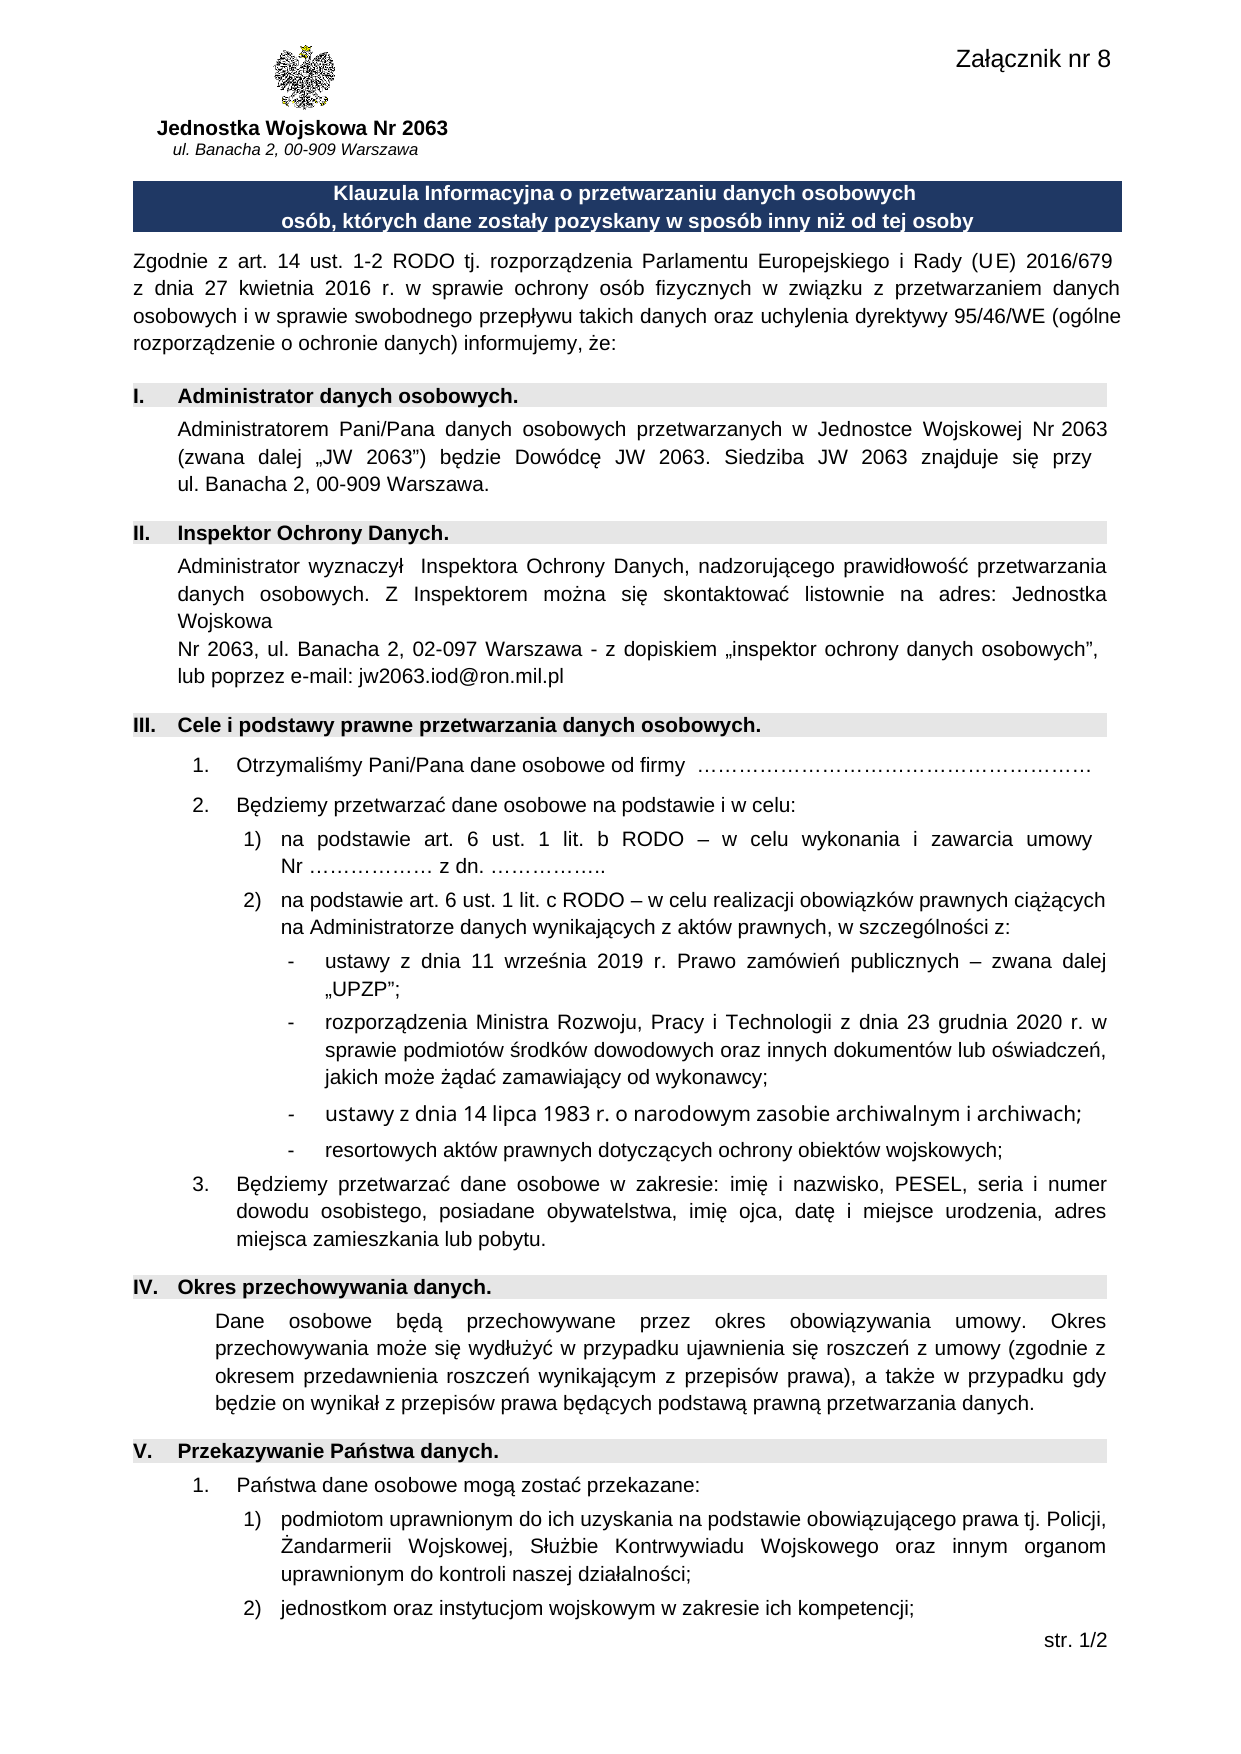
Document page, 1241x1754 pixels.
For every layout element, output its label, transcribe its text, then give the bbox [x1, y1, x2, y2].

list Okres przechowywania danych. [133, 1275, 1107, 1299]
list Dane osobowe będą przechowywane przez okres obowiązywania umowy. Okres przechowywania może się wydłużyć w przypadku ujawnienia się roszczeń z umowy (zgodnie z okresem przedawnienia roszczeń wynikającym z przepisów prawa), a także w przypadku gdy będzie on wynikał z przepisów prawa będących podstawą prawną przetwarzania danych. [215, 1308, 1107, 1415]
list Administrator danych osobowych. [133, 383, 1107, 407]
list na podstawie art. 6 ust. 1 lit. b RODO – w celu wykonania i zawarcia umowy Nr ……………… z dn. …………….. [243, 826, 1107, 878]
text Klauzula Informacyjna o przetwarzaniu danych osobowych osób, których dane zostały pozyskany w sposób inny niż od tej osoby [133, 181, 1122, 232]
list Państwa dane osobowe mogą zostać przekazane: [192, 1473, 1107, 1497]
list na podstawie art. 6 ust. 1 lit. c RODO – w celu realizacji obowiązków prawnych ciążących na Administratorze danych wynikających z aktów prawnych, w szczególności z: [243, 888, 1107, 939]
list jednostkom oraz instytucjom wojskowym w zakresie ich kompetencji; [243, 1596, 1107, 1619]
list ustawy z dnia 14 lipca 1983 r. o narodowym zasobie archiwalnym i archiwach; [287, 1099, 1107, 1127]
list rozporządzenia Ministra Rozwoju, Pracy i Technologii z dnia 23 grudnia 2020 r. w sprawie podmiotów środków dowodowych oraz innych dokumentów lub oświadczeń, jakich może żądać zamawiający od wykonawcy; [287, 1010, 1107, 1089]
list Przekazywanie Państwa danych. [133, 1439, 1107, 1463]
list Inspektor Ochrony Danych. [133, 521, 1107, 544]
list resortowych aktów prawnych dotyczących ochrony obiektów wojskowych; [287, 1138, 1107, 1162]
picture [269, 44, 336, 110]
list Będziemy przetwarzać dane osobowe w zakresie: imię i nazwisko, PESEL, seria i numer dowodu osobistego, posiadane obywatelstwa, imię ojca, datę i miejsce urodzenia, adres miejsca zamieszkania lub pobytu. [192, 1171, 1107, 1250]
text Administratorem Pani/Pana danych osobowych przetwarzanych w Jednostce Wojskowej Nr 2063 (zwana dalej „JW 2063”) będzie Dowódcę JW 2063. Siedziba JW 2063 znajduje się przy ul. Banacha 2, 00-909 Warszawa. [177, 417, 1107, 496]
text Zgodnie z art. 14 ust. 1-2 RODO tj. rozporządzenia Parlamentu Europejskiego i Rady (UE) 2016/679 z dnia 27 kwietnia 2016 r. w sprawie ochrony osób fizycznych w związku z przetwarzaniem danych osobowych i w sprawie swobodnego przepływu takich danych oraz uchylenia dyrektywy 95/46/WE (ogólne rozporządzenie o ochronie danych) informujemy, że: [133, 248, 1122, 355]
list podmiotom uprawnionym do ich uzyskania na podstawie obowiązującego prawa tj. Policji, Żandarmerii Wojskowej, Służbie Kontrwywiadu Wojskowego oraz innym organom uprawnionym do kontroli naszej działalności; [243, 1507, 1107, 1586]
list Otrzymaliśmy Pani/Pana dane osobowe od firmy ………………………………………………… [192, 753, 1107, 777]
list ustawy z dnia 11 września 2019 r. Prawo zamówień publicznych – zwana dalej „UPZP”; [287, 949, 1107, 1000]
list Cele i podstawy prawne przetwarzania danych osobowych. [133, 713, 1107, 737]
text Administrator wyznaczył Inspektora Ochrony Danych, nadzorującego prawidłowość przetwarzania danych osobowych. Z Inspektorem można się skontaktować listownie na adres: Jednostka Wojskowa Nr 2063, ul. Banacha 2, 02-097 Warszawa - z dopiskiem „inspektor ochrony danych osobowych”, lub poprzez e-mail: jw2063.iod@ron.mil.pl [177, 554, 1107, 688]
list Będziemy przetwarzać dane osobowe na podstawie i w celu: [192, 793, 1107, 817]
